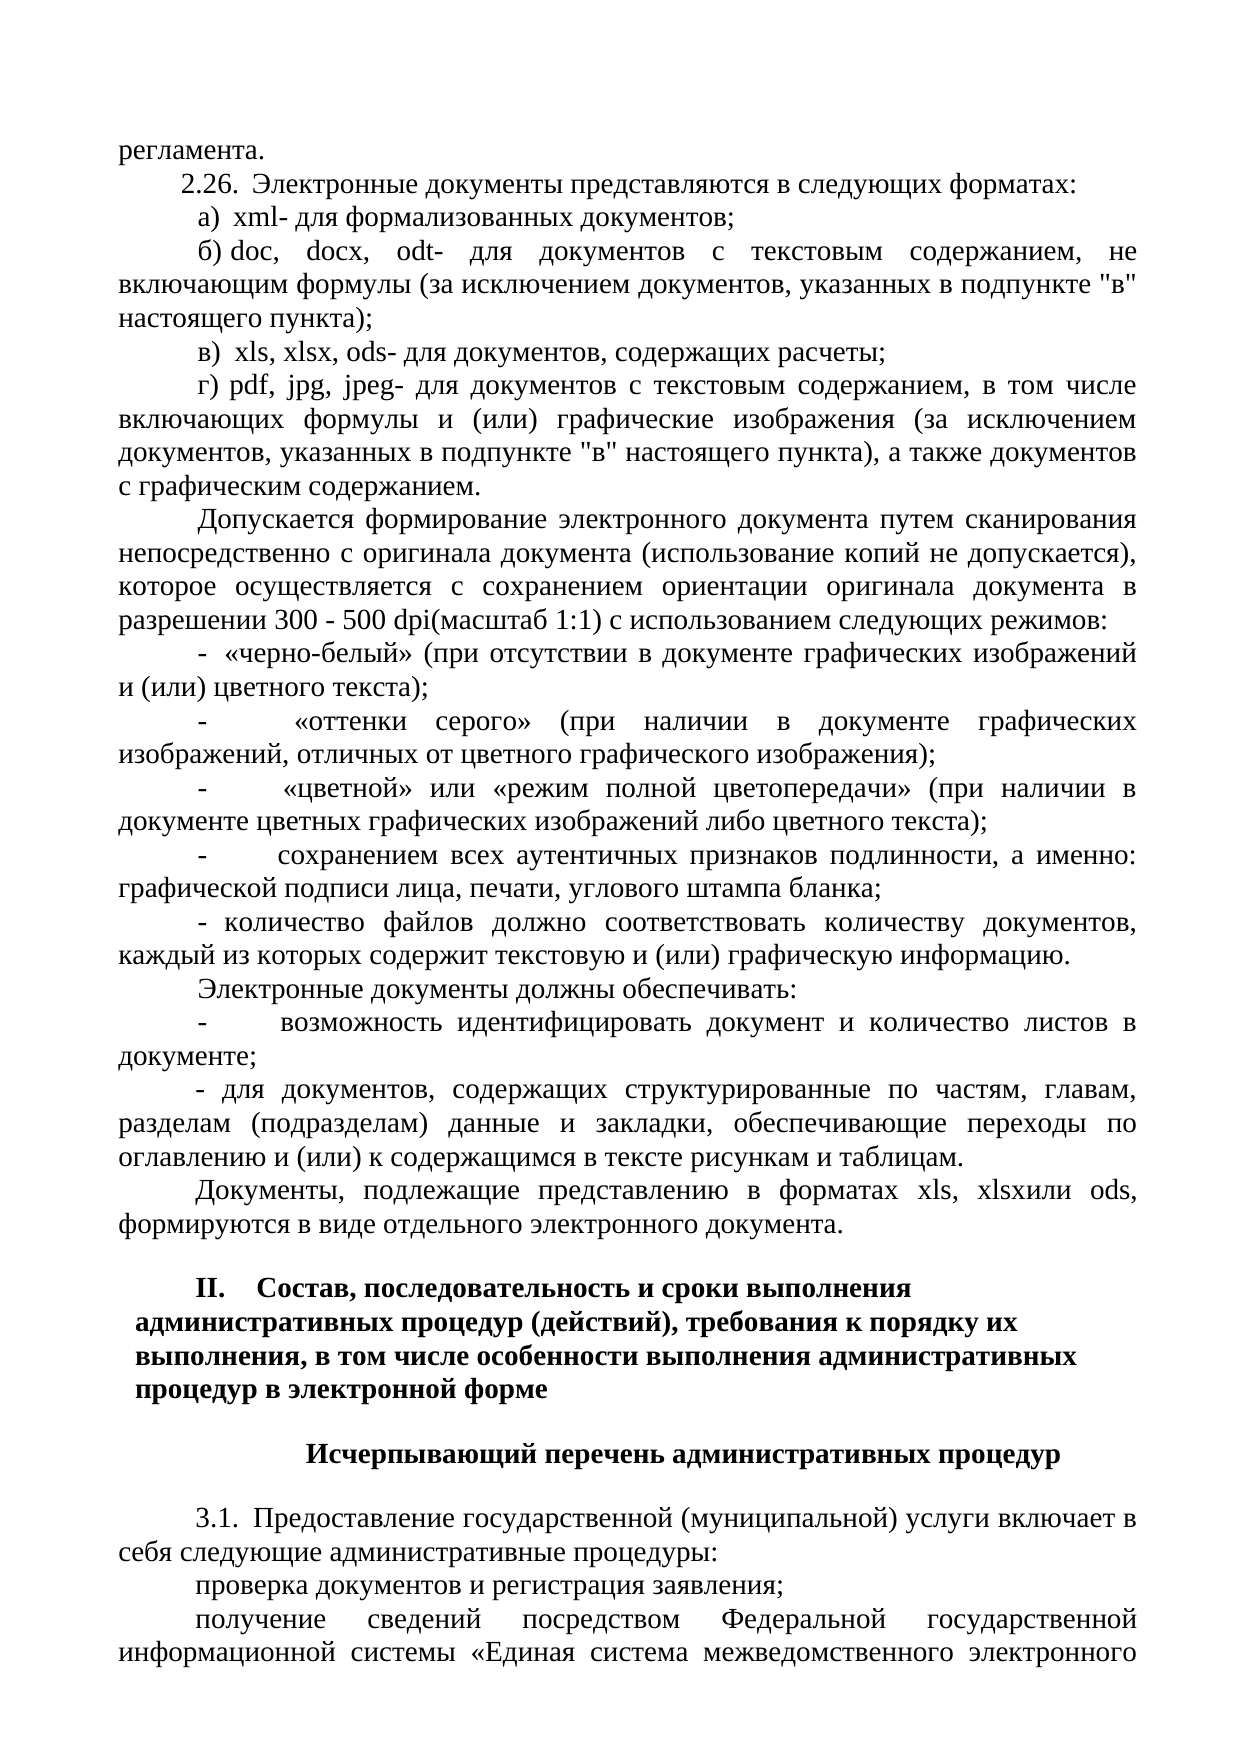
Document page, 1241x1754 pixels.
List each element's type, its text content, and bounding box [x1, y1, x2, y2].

list Электронные документы представляются в следующих форматах: [181, 166, 1138, 200]
list Предоставление государственной (муниципальной) услуги включает в себя следующие административные процедуры: [118, 1501, 1138, 1568]
list количество файлов должно соответствовать количеству документов, каждый из которых содержит текстовую и (или) графическую информацию. [118, 904, 1138, 971]
list Состав, последовательность и сроки выполнения административных процедур (действий), требования к порядку их выполнения, в том числе особенности выполнения административных процедур в электронной форме [135, 1271, 1138, 1405]
list «цветной» или «режим полной цветопередачи» (при наличии в документе цветных графических изображений либо цветного текста); [118, 770, 1138, 837]
text проверка документов и регистрация заявления; [118, 1568, 1138, 1601]
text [118, 133, 1138, 166]
text Электронные документы должны обеспечивать: [118, 971, 1138, 1005]
text в) xls, xlsx, ods- для документов, содержащих расчеты; [118, 334, 1138, 368]
text Допускается формирование электронного документа путем сканирования непосредственно с оригинала документа (использование копий не допускается), которое осуществляется с сохранением ориентации оригинала документа в разрешении 300 - 500 dpi(масштаб 1:1) с использованием следующих режимов: [118, 502, 1138, 636]
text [118, 1601, 1138, 1668]
list возможность идентифицировать документ и количество листов в документе; [118, 1005, 1138, 1072]
text а) xml- для формализованных документов; [118, 200, 1138, 233]
list «оттенки серого» (при наличии в документе графических изображений, отличных от цветного графического изображения); [118, 703, 1138, 770]
text Исчерпывающий перечень административных процедур [306, 1440, 1138, 1469]
text - для документов, содержащих структурированные по частям, главам, разделам (подразделам) данные и закладки, обеспечивающие переходы по оглавлению и (или) к содержащимся в тексте рисункам и таблицам. [118, 1072, 1138, 1173]
text Документы, подлежащие представлению в форматах xls, xlsxили ods, формируются в виде отдельного электронного документа. [118, 1173, 1138, 1240]
list сохранением всех аутентичных признаков подлинности, а именно: графической подписи лица, печати, углового штампа бланка; [118, 837, 1138, 904]
list «черно-белый» (при отсутствии в документе графических изображений и (или) цветного текста); [118, 636, 1138, 703]
text г) pdf, jpg, jpeg- для документов с текстовым содержанием, в том числе включающих формулы и (или) графические изображения (за исключением документов, указанных в подпункте "в" настоящего пункта), а также документов с графическим содержанием. [118, 368, 1138, 502]
text б) doc, docx, odt- для документов с текстовым содержанием, не включающим формулы (за исключением документов, указанных в подпункте "в" настоящего пункта); [118, 233, 1138, 334]
